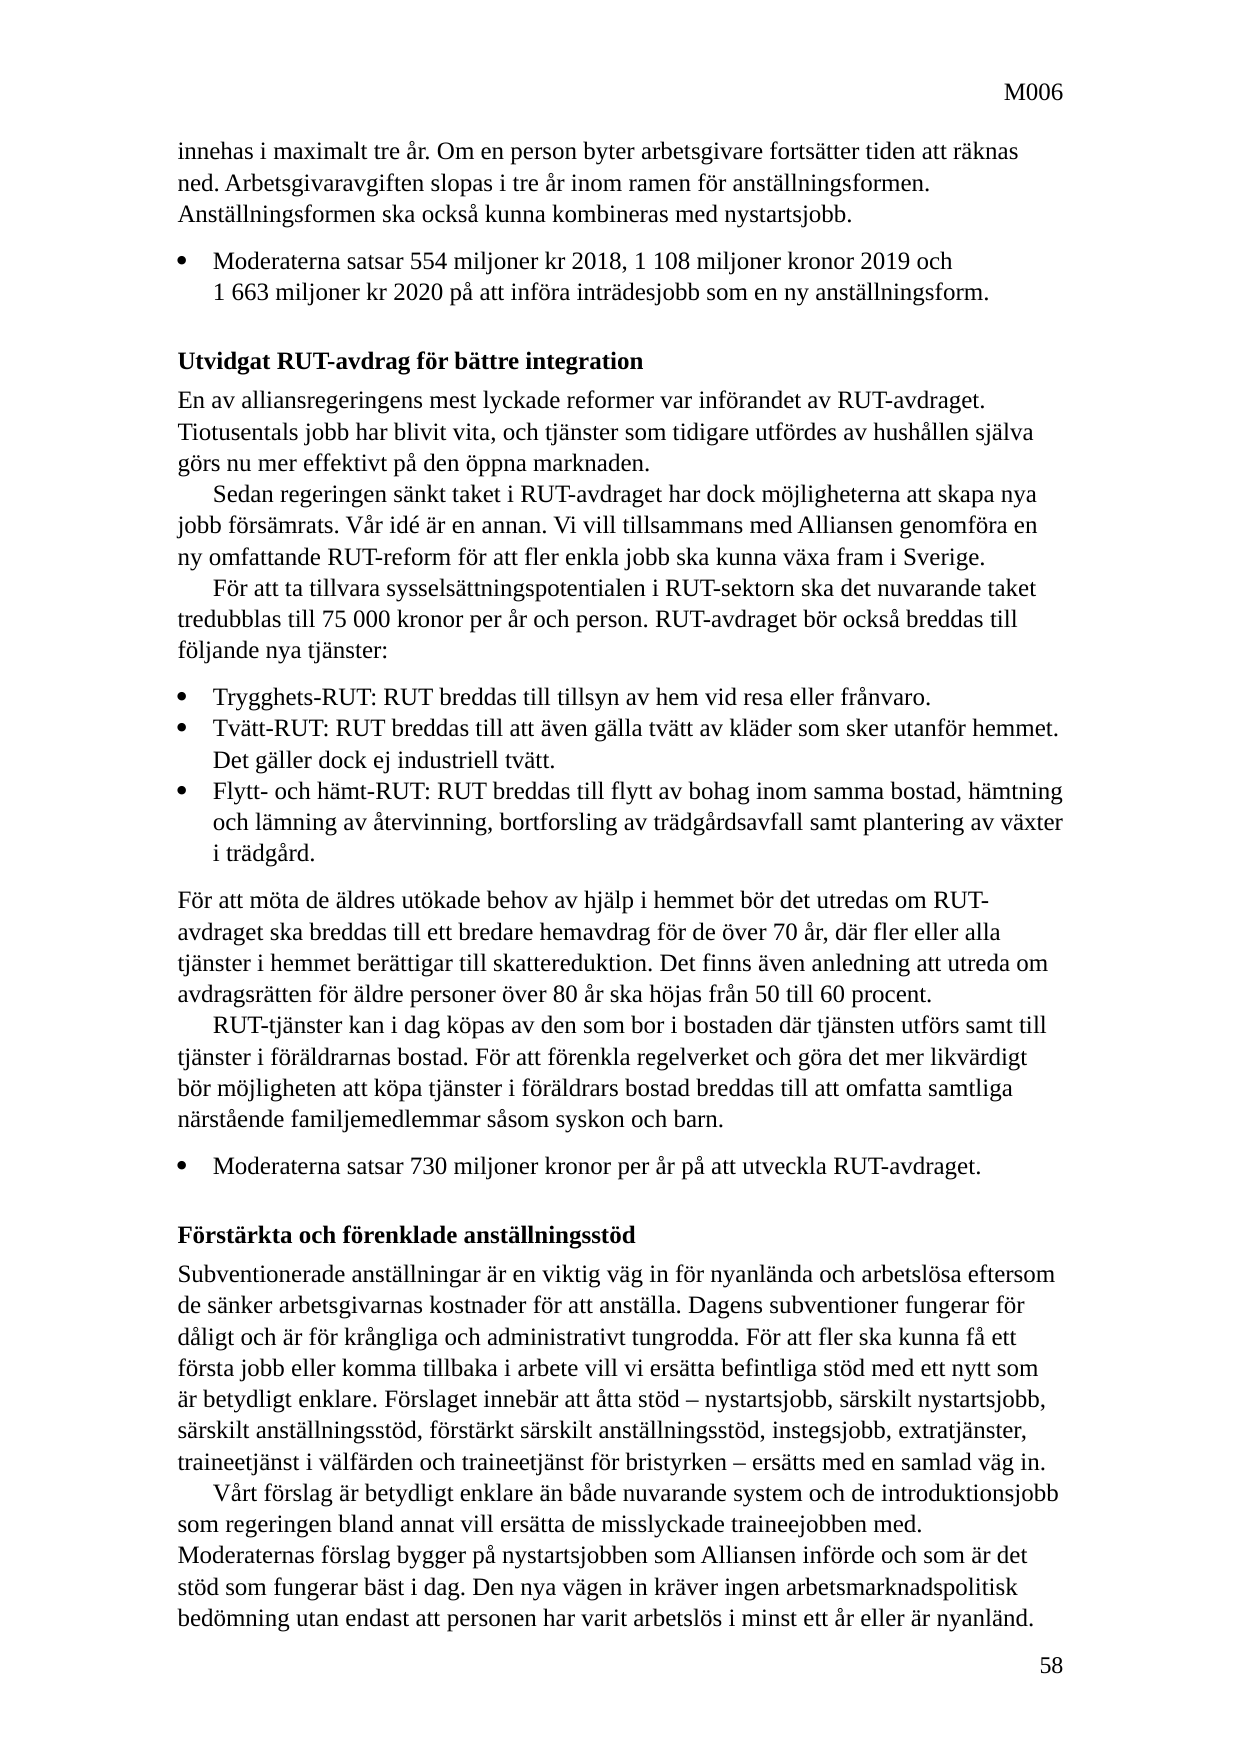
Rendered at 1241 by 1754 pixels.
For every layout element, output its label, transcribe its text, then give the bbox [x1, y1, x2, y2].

list Flytt- och hämt-RUT: RUT breddas till flytt av bohag inom samma bostad, hämtning och lämning av återvinning, bortforsling av trädgårdsavfall samt plantering av växter i trädgård. [177, 773, 1063, 867]
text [177, 134, 1063, 228]
text Vårt förslag är betydligt enklare än både nuvarande system och de introduktionsjobb som regeringen bland annat vill ersätta de misslyckade traineejobben med. Moderaternas förslag bygger på nystartsjobben som Alliansen införde och som är det stöd som fungerar bäst i dag. Den nya vägen in kräver ingen arbetsmarknadspolitisk bedömning utan endast att personen har varit arbetslös i minst ett år eller är nyanländ. [177, 1476, 1063, 1632]
list Trygghets-RUT: RUT breddas till tillsyn av hem vid resa eller frånvaro. [177, 680, 1063, 711]
list Moderaterna satsar 730 miljoner kronor per år på att utveckla RUT-avdraget. [177, 1148, 1063, 1180]
list Tvätt-RUT: RUT breddas till att även gälla tvätt av kläder som sker utanför hemmet. Det gäller dock ej industriell tvätt. [177, 711, 1063, 773]
text Sedan regeringen sänkt taket i RUT-avdraget har dock möjligheterna att skapa nya jobb försämrats. Vår idé är en annan. Vi vill tillsammans med Alliansen genomföra en ny omfattande RUT-reform för att fler enkla jobb ska kunna växa fram i Sverige. [177, 477, 1063, 570]
list Moderaterna satsar 554 miljoner kr 2018, 1 108 miljoner kronor 2019 och 1 663 miljoner kr 2020 på att införa inträdesjobb som en ny anställningsform. [177, 243, 1063, 306]
text Förstärkta och förenklade anställningsstöd [177, 1217, 1063, 1248]
text Subventionerade anställningar är en viktig väg in för nyanlända och arbetslösa eftersom de sänker arbetsgivarnas kostnader för att anställa. Dagens subventioner fungerar för dåligt och är för krångliga och administrativt tungrodda. För att fler ska kunna få ett första jobb eller komma tillbaka i arbete vill vi ersätta befintliga stöd med ett nytt som är betydligt enklare. Förslaget innebär att åtta stöd – nystartsjobb, särskilt nystartsjobb, särskilt anställningsstöd, förstärkt särskilt anställningsstöd, instegsjobb, extratjänster, traineetjänst i välfärden och traineetjänst för bristyrken – ersätts med en samlad väg in. [177, 1257, 1063, 1476]
text RUT-tjänster kan i dag köpas av den som bor i bostaden där tjänsten utförs samt till tjänster i föräldrarnas bostad. För att förenkla regelverket och göra det mer likvärdigt bör möjligheten att köpa tjänster i föräldrars bostad breddas till att omfatta samtliga närstående familjemedlemmar såsom syskon och barn. [177, 1008, 1063, 1133]
text En av alliansregeringens mest lyckade reformer var införandet av RUT-avdraget. Tiotusentals jobb har blivit vita, och tjänster som tidigare utfördes av hushållen själva görs nu mer effektivt på den öppna marknaden. [177, 383, 1063, 477]
text Utvidgat RUT-avdrag för bättre integration [177, 343, 1063, 374]
text För att möta de äldres utökade behov av hjälp i hemmet bör det utredas om RUT-avdraget ska breddas till ett bredare hemavdrag för de över 70 år, där fler eller alla tjänster i hemmet berättigar till skattereduktion. Det finns även anledning att utreda om avdragsrätten för äldre personer över 80 år ska höjas från 50 till 60 procent. [177, 883, 1063, 1008]
text För att ta tillvara sysselsättningspotentialen i RUT-sektorn ska det nuvarande taket tredubblas till 75 000 kronor per år och person. RUT-avdraget bör också breddas till följande nya tjänster: [177, 570, 1063, 664]
